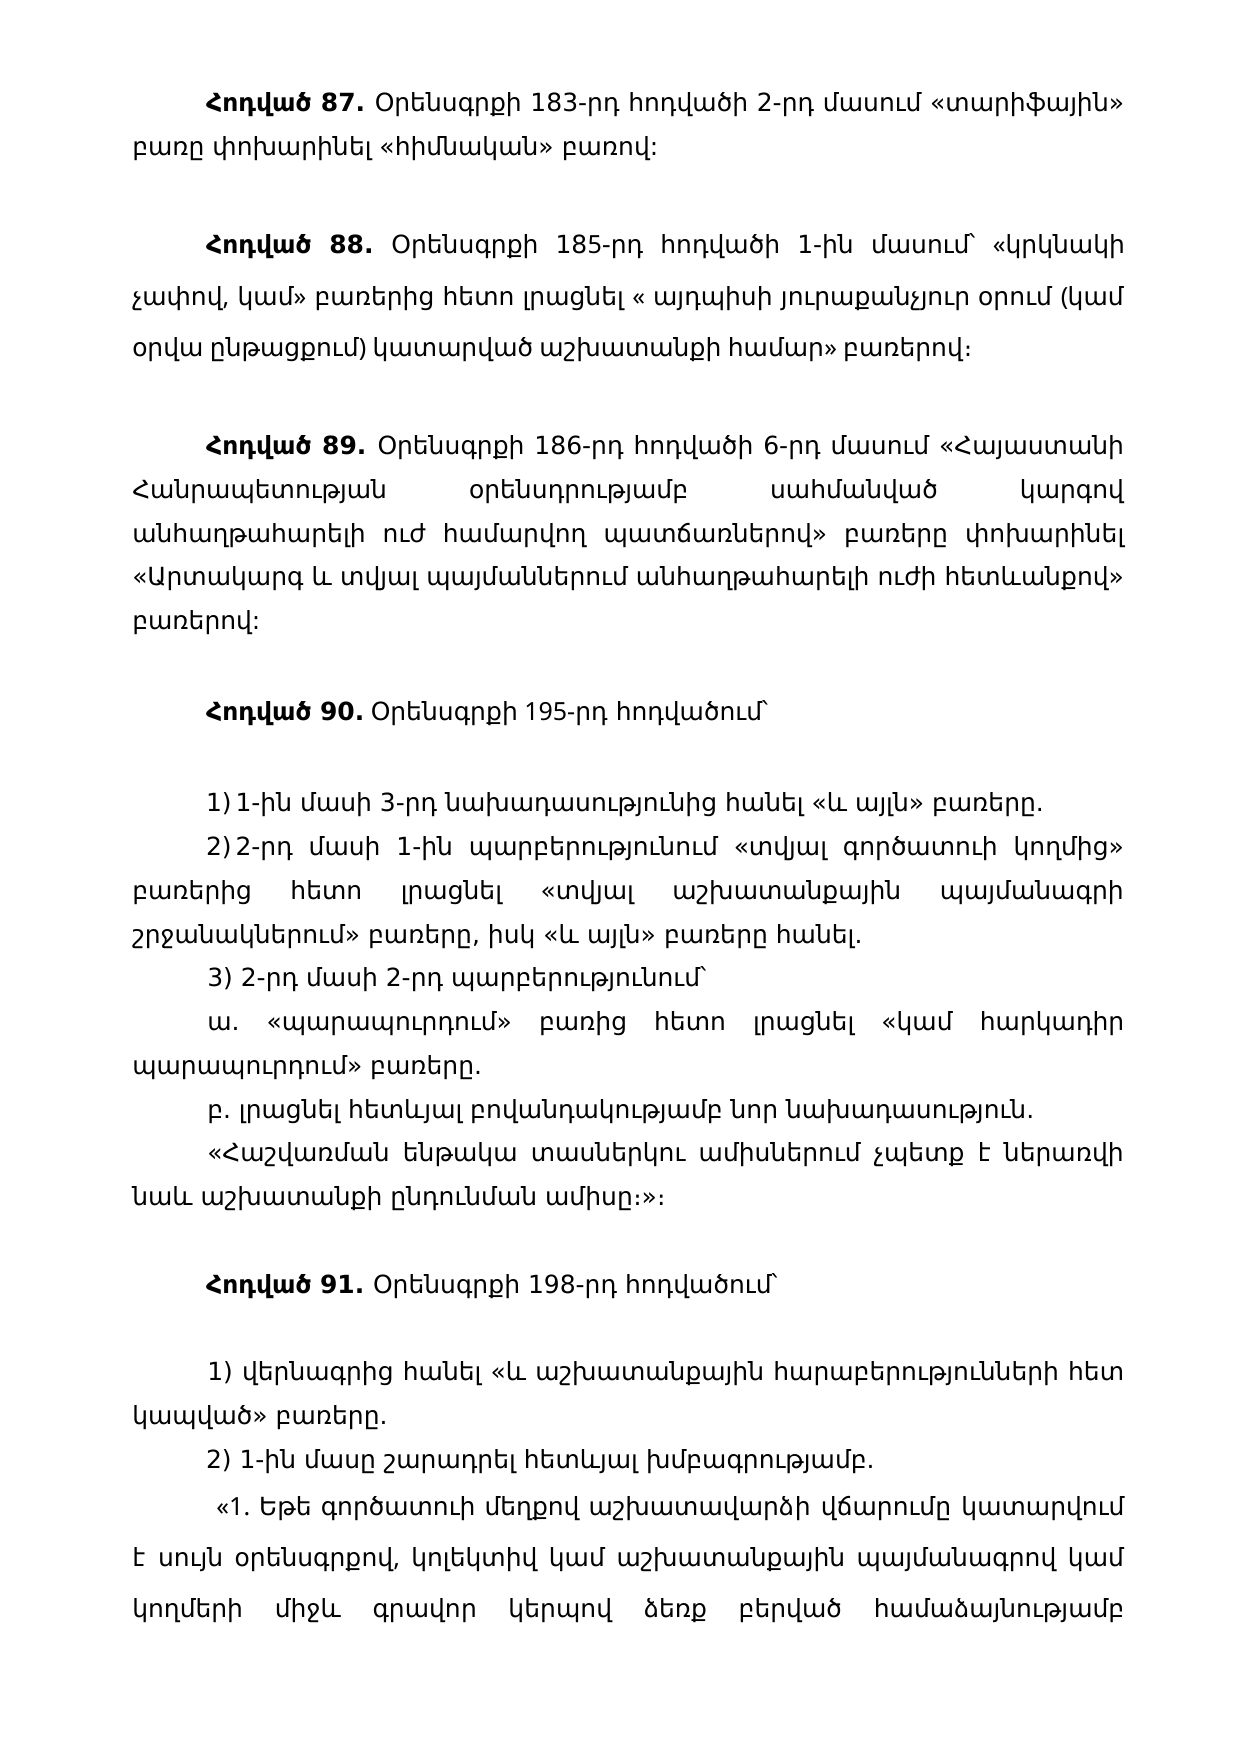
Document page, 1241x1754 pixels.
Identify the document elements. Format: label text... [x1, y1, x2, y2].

list 1-ին մասի 3-րդ նախադասությունից հանել «և այլն» բառերը. [132, 788, 1125, 818]
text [132, 1488, 1125, 1625]
text Հոդված 89. Օրենսգրքի 186-րդ հոդվածի 6-րդ մասում «Հայաստանի Հանրապետության օրենսդրությամբ սահմանված կարգով անհաղթահարելի ուժ համարվող պատճառներով» բառերը փոխարինել «Արտակարգ և տվյալ պայմաններում անհաղթահարելի ուժի հետևանքով» բառերով: [132, 431, 1125, 635]
text Հոդված 90. Օրենսգրքի 195-րդ հոդվածում՝ [132, 694, 1125, 728]
text 2) 1-ին մասը շարադրել հետևյալ խմբագրությամբ. [132, 1445, 1125, 1474]
text «Հաշվառման ենթակա տասներկու ամիսներում չպետք է ներառվի նաև աշխատանքի ընդունման ամիսը։»։ [132, 1138, 1125, 1211]
list 2-րդ մասի 1-ին պարբերությունում «տվյալ գործատուի կողմից» բառերից հետո լրացնել «տվյալ աշխատանքային պայմանագրի շրջանակներում» բառերը, իսկ «և այլն» բառերը հանել. [132, 832, 1125, 949]
text բ. լրացնել հետևյալ բովանդակությամբ նոր նախադասություն. [132, 1095, 1125, 1124]
text 3) 2-րդ մասի 2-րդ պարբերությունում՝ [132, 963, 1125, 993]
text Հոդված 87. Օրենսգրքի 183-րդ հոդվածի 2-րդ մասում «տարիֆային» բառը փոխարինել «հիմնական» բառով: [132, 88, 1125, 161]
text 1) վերնագրից հանել «և աշխատանքային հարաբերությունների հետ կապված» բառերը. [132, 1357, 1125, 1430]
text Հոդված 88. Օրենսգրքի 185-րդ հոդվածի 1-ին մասում՝ «կրկնակի չափով, կամ» բառերից հետո լրացնել « այդպիսի յուրաքանչյուր օրում (կամ օրվա ընթացքում) կատարված աշխատանքի համար» բառերով։ [132, 227, 1125, 363]
text Հոդված 91. Օրենսգրքի 198-րդ հոդվածում՝ [132, 1270, 1125, 1299]
text ա. «պարապուրդում» բառից հետո լրացնել «կամ հարկադիր պարապուրդում» բառերը. [132, 1007, 1125, 1080]
